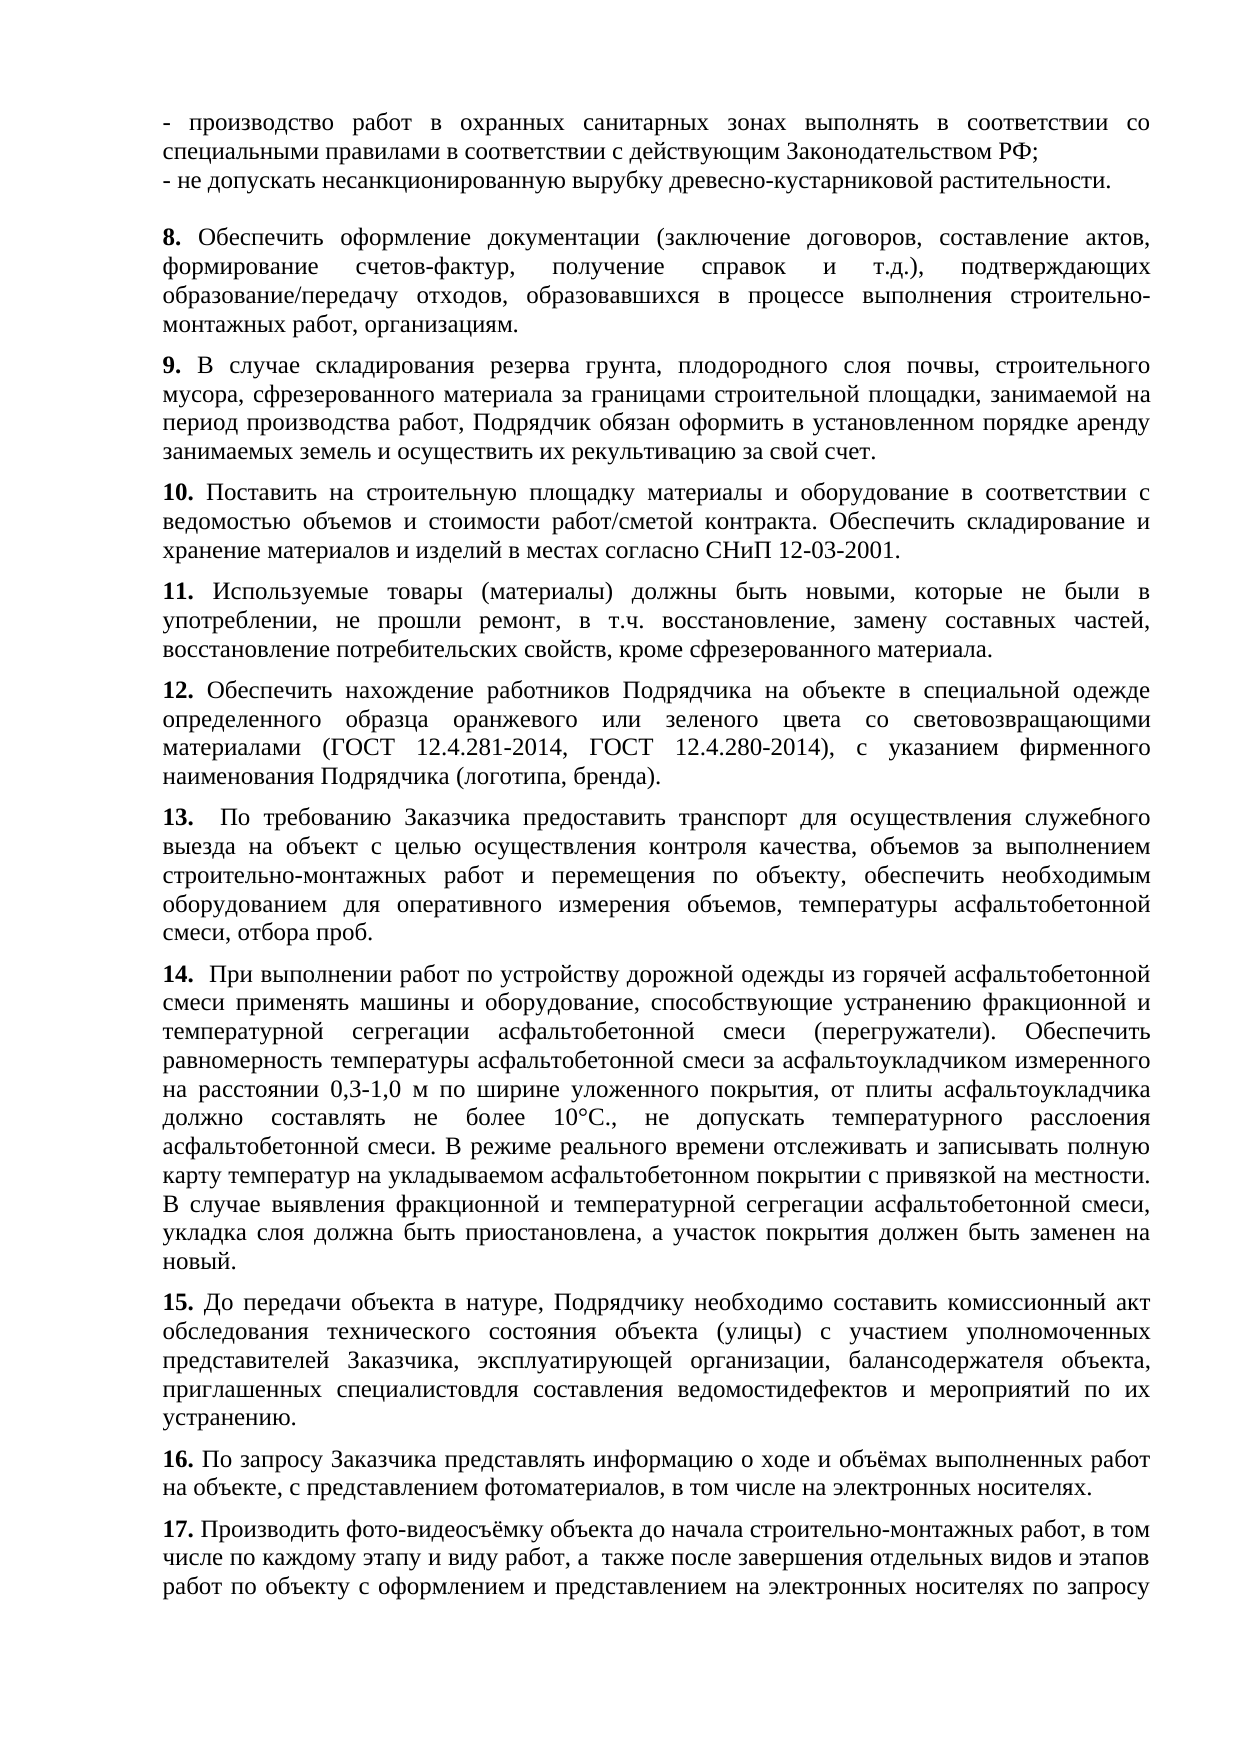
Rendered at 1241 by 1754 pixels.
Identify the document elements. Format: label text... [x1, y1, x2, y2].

text 16. По запросу Заказчика представлять информацию о ходе и объёмах выполненных работ на объекте, с представлением фотоматериалов, в том числе на электронных носителях. [162, 1444, 1152, 1501]
text - не допускать несанкционированную вырубку древесно-кустарниковой растительности. [162, 165, 1152, 194]
text 8. Обеспечить оформление документации (заключение договоров, составление актов, формирование счетов-фактур, получение справок и т.д.), подтверждающих образование/передачу отходов, образовавшихся в процессе выполнения строительно-монтажных работ, организациям. [162, 222, 1152, 337]
text 12. Обеспечить нахождение работников Подрядчика на объекте в специальной одежде определенного образца оранжевого или зеленого цвета со световозвращающими материалами (ГОСТ 12.4.281-2014, ГОСТ 12.4.280-2014), с указанием фирменного наименования Подрядчика (логотипа, бренда). [162, 675, 1152, 790]
text 13. По требованию Заказчика предоставить транспорт для осуществления служебного выезда на объект с целью осуществления контроля качества, объемов за выполнением строительно-монтажных работ и перемещения по объекту, обеспечить необходимым оборудованием для оперативного измерения объемов, температуры асфальтобетонной смеси, отбора проб. [162, 802, 1152, 946]
text 15. До передачи объекта в натуре, Подрядчику необходимо составить комиссионный акт обследования технического состояния объекта (улицы) с участием уполномоченных представителей Заказчика, эксплуатирующей организации, балансодержателя объекта, приглашенных специалистовдля составления ведомостидефектов и мероприятий по их устранению. [162, 1287, 1152, 1431]
text 14. При выполнении работ по устройству дорожной одежды из горячей асфальтобетонной смеси применять машины и оборудование, способствующие устранению фракционной и температурной сегрегации асфальтобетонной смеси (перегружатели). Обеспечить равномерность температуры асфальтобетонной смеси за асфальтоукладчиком измеренного на расстоянии 0,3-1,0 м по ширине уложенного покрытия, от плиты асфальтоукладчика должно составлять не более 10°С., не допускать температурного расслоения асфальтобетонной смеси. В режиме реального времени отслеживать и записывать полную карту температур на укладываемом асфальтобетонном покрытии с привязкой на местности. В случае выявления фракционной и температурной сегрегации асфальтобетонной смеси, укладка слоя должна быть приостановлена, а участок покрытия должен быть заменен на новый. [162, 959, 1152, 1275]
text 9. В случае складирования резерва грунта, плодородного слоя почвы, строительного мусора, сфрезерованного материала за границами строительной площадки, занимаемой на период производства работ, Подрядчик обязан оформить в установленном порядке аренду занимаемых земель и осуществить их рекультивацию за свой счет. [162, 350, 1152, 465]
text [162, 1514, 1152, 1600]
text 10. Поставить на строительную площадку материалы и оборудование в соответствии с ведомостью объемов и стоимости работ/сметой контракта. Обеспечить складирование и хранение материалов и изделий в местах согласно СНиП 12-03-2001. [162, 477, 1152, 564]
text 11. Используемые товары (материалы) должны быть новыми, которые не были в употреблении, не прошли ремонт, в т.ч. восстановление, замену составных частей, восстановление потребительских свойств, кроме сфрезерованного материала. [162, 576, 1152, 662]
text - производство работ в охранных санитарных зонах выполнять в соответствии со специальными правилами в соответствии с действующим Законодательством РФ; [162, 107, 1152, 165]
